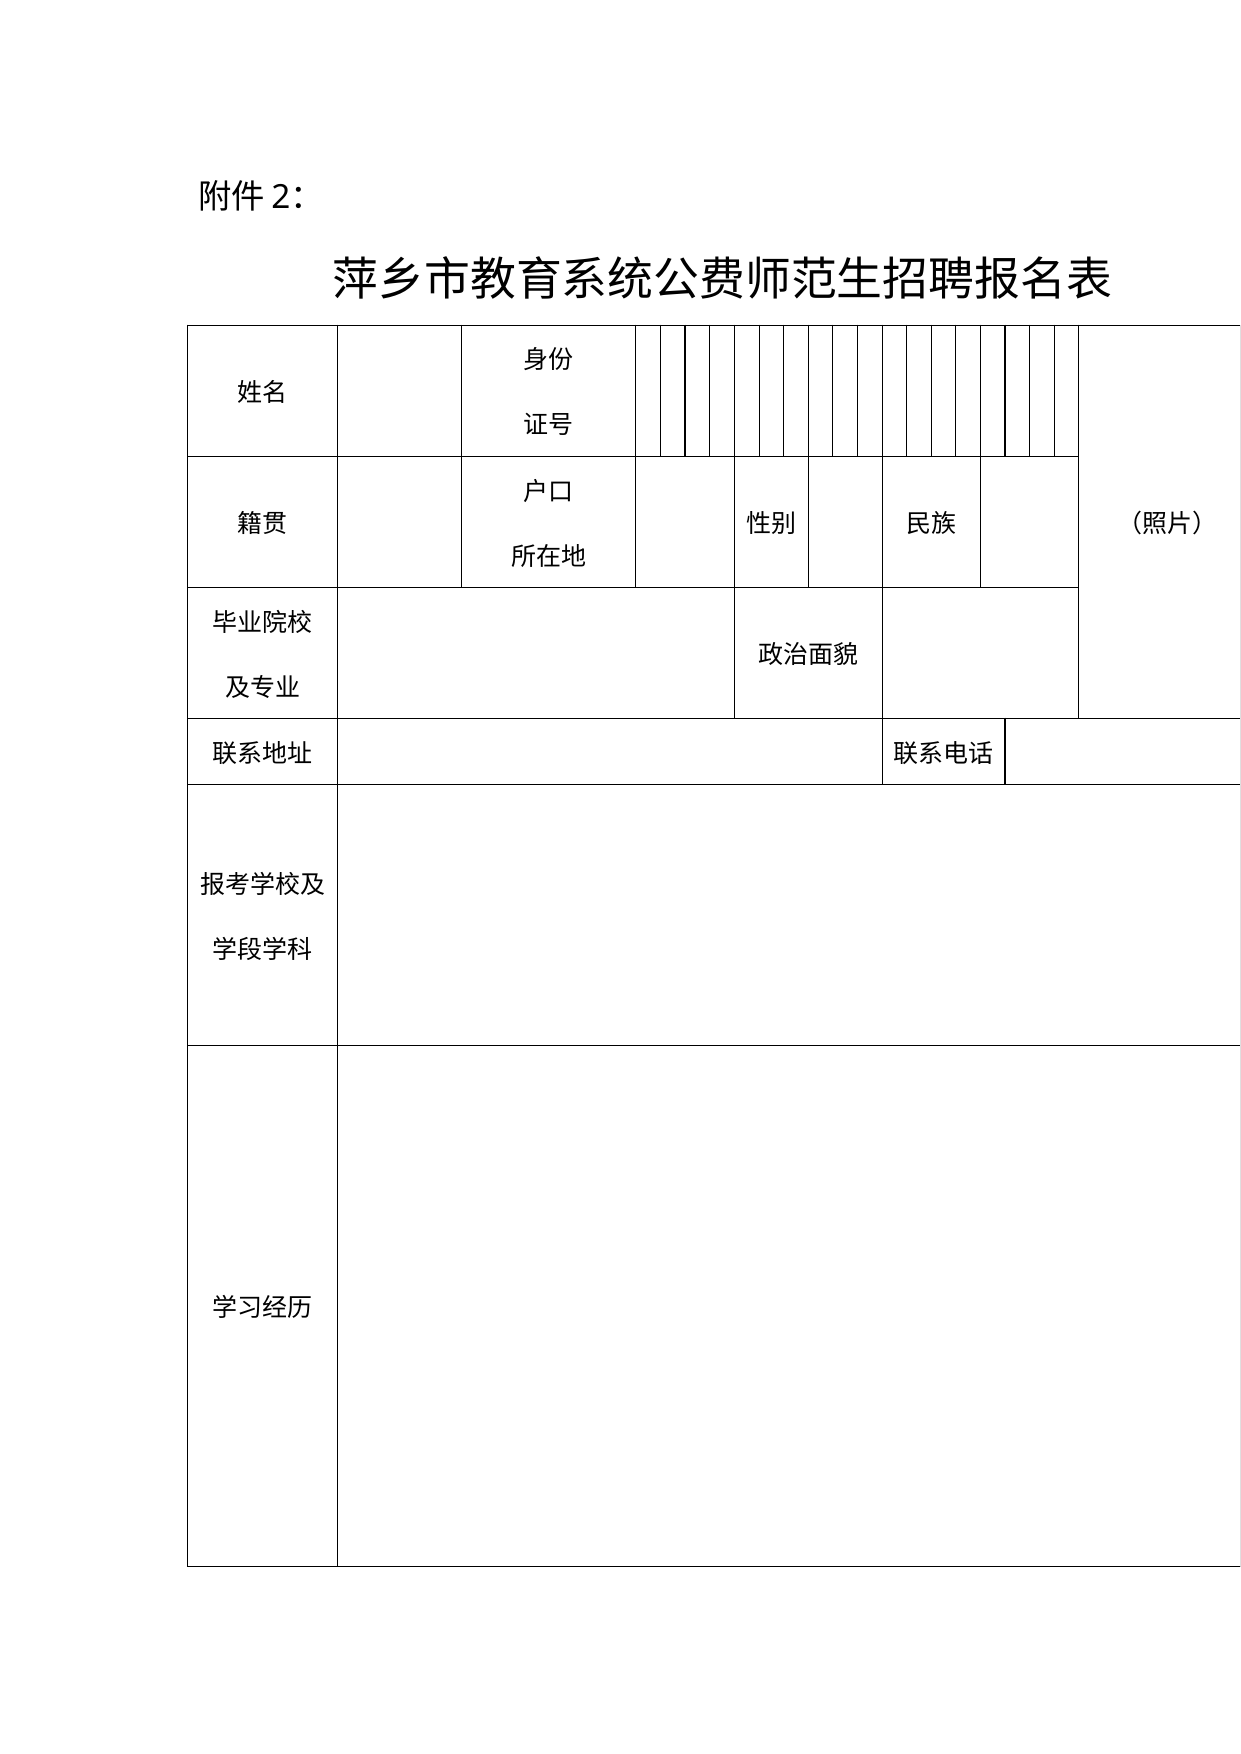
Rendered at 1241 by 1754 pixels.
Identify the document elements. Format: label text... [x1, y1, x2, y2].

table_cell （照片） [1079, 326, 1240, 718]
table_cell [981, 457, 1078, 587]
table_cell [1006, 719, 1240, 784]
table_cell [981, 326, 1004, 456]
table_cell [710, 326, 734, 456]
table_cell [883, 588, 1078, 718]
table_cell [809, 326, 832, 456]
table_cell [858, 326, 882, 456]
table_cell [1055, 326, 1078, 456]
table_cell [833, 326, 857, 456]
table_cell [338, 785, 1240, 1045]
table_cell 联系电话 [883, 719, 1004, 784]
table_cell [932, 326, 955, 456]
table_cell [338, 1046, 1240, 1566]
table_cell [661, 326, 684, 456]
table_cell [883, 326, 906, 456]
table_cell [760, 326, 783, 456]
table_cell 籍贯 [188, 457, 337, 587]
table_cell [338, 588, 734, 718]
table_cell [636, 457, 734, 587]
table_cell [338, 719, 882, 784]
table_cell 性别 [735, 457, 808, 587]
table_cell [784, 326, 808, 456]
table_cell [686, 326, 709, 456]
table_cell 联系地址 [188, 719, 337, 784]
table_cell 姓名 [188, 326, 337, 456]
table_cell [1030, 326, 1054, 456]
table_header 附件2： 萍乡市教育系统公费师范生招聘报名表 [188, 162, 1240, 324]
table_cell 报考学校及学段学科 [188, 785, 337, 1045]
table_cell [956, 326, 980, 456]
table_cell 学习经历 [188, 1046, 337, 1566]
table_cell [809, 457, 882, 587]
table_cell 户口 所在地 [462, 457, 635, 587]
table_cell [636, 326, 660, 456]
table_cell [338, 326, 461, 456]
table_cell [735, 326, 759, 456]
table_cell 政治面貌 [735, 588, 882, 718]
table_cell 民族 [883, 457, 980, 587]
table_cell [907, 326, 931, 456]
table_cell 毕业院校 及专业 [188, 588, 337, 718]
table_cell [1006, 326, 1029, 456]
table_cell 身份 证号 [462, 326, 635, 456]
table_cell [338, 457, 461, 587]
